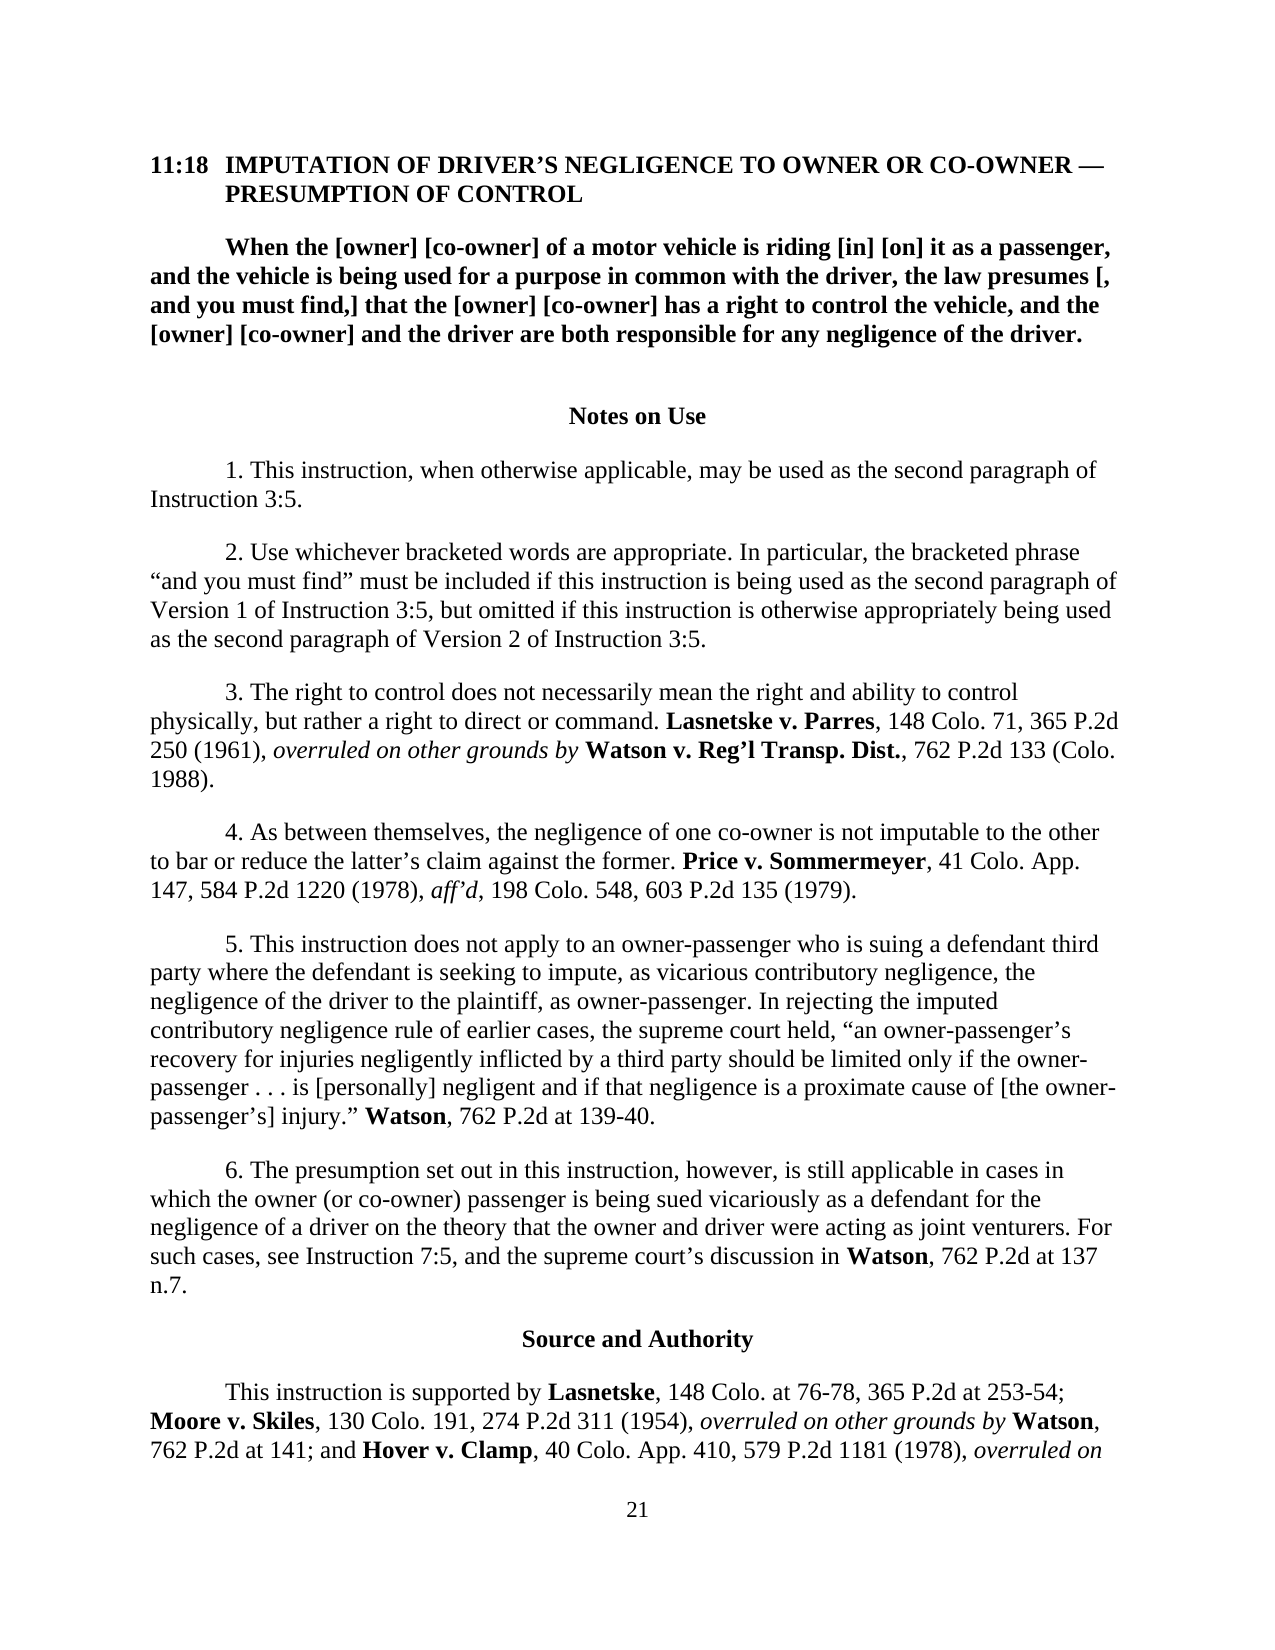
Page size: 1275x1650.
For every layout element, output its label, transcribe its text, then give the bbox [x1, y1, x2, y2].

text 5. This instruction does not apply to an owner-passenger who is suing a defendant third party where the defendant is seeking to impute, as vicarious contributory negligence, the negligence of the driver to the plaintiff, as owner-passenger. In rejecting the imputed contributory negligence rule of earlier cases, the supreme court held, “an owner-passenger’s recovery for injuries negligently inflicted by a third party should be limited only if the owner-passenger . . . is [personally] negligent and if that negligence is a proximate cause of [the owner-passenger’s] injury.” Watson, 762 P.2d at 139-40. [150, 929, 1125, 1130]
text 4. As between themselves, the negligence of one co-owner is not imputable to the other to bar or reduce the latter’s claim against the former. Price v. Sommermeyer, 41 Colo. App. 147, 584 P.2d 1220 (1978), aff’d, 198 Colo. 548, 603 P.2d 135 (1979). [150, 817, 1125, 904]
text When the [owner] [co-owner] of a motor vehicle is riding [in] [on] it as a passenger, and the vehicle is being used for a purpose in common with the driver, the law presumes [, and you must find,] that the [owner] [co-owner] has a right to control the vehicle, and the [owner] [co-owner] and the driver are both responsible for any negligence of the driver. [150, 232, 1125, 347]
text 3. The right to control does not necessarily mean the right and ability to control physically, but rather a right to direct or command. Lasnetske v. Parres, 148 Colo. 71, 365 P.2d 250 (1961), overruled on other grounds by Watson v. Reg’l Transp. Dist., 762 P.2d 133 (Colo. 1988). [150, 677, 1125, 792]
text 2. Use whichever bracketed words are appropriate. In particular, the bracketed phrase “and you must find” must be included if this instruction is being used as the second paragraph of Version 1 of Instruction 3:5, but omitted if this instruction is otherwise appropriately being used as the second paragraph of Version 2 of Instruction 3:5. [150, 537, 1125, 652]
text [150, 1377, 1125, 1464]
text Notes on Use [150, 401, 1125, 430]
text 6. The presumption set out in this instruction, however, is still applicable in cases in which the owner (or co-owner) passenger is being sued vicariously as a defendant for the negligence of a driver on the theory that the owner and driver were acting as joint venturers. For such cases, see Instruction 7:5, and the supreme court’s discussion in Watson, 762 P.2d at 137 n.7. [150, 1155, 1125, 1299]
text 1. This instruction, when otherwise applicable, may be used as the second paragraph of Instruction 3:5. [150, 455, 1125, 512]
text Source and Authority [150, 1324, 1125, 1352]
text 11:18 IMPUTATION OF DRIVER’S NEGLIGENCE TO OWNER OR CO-OWNER — PRESUMPTION OF CONTROL [150, 150, 1125, 207]
